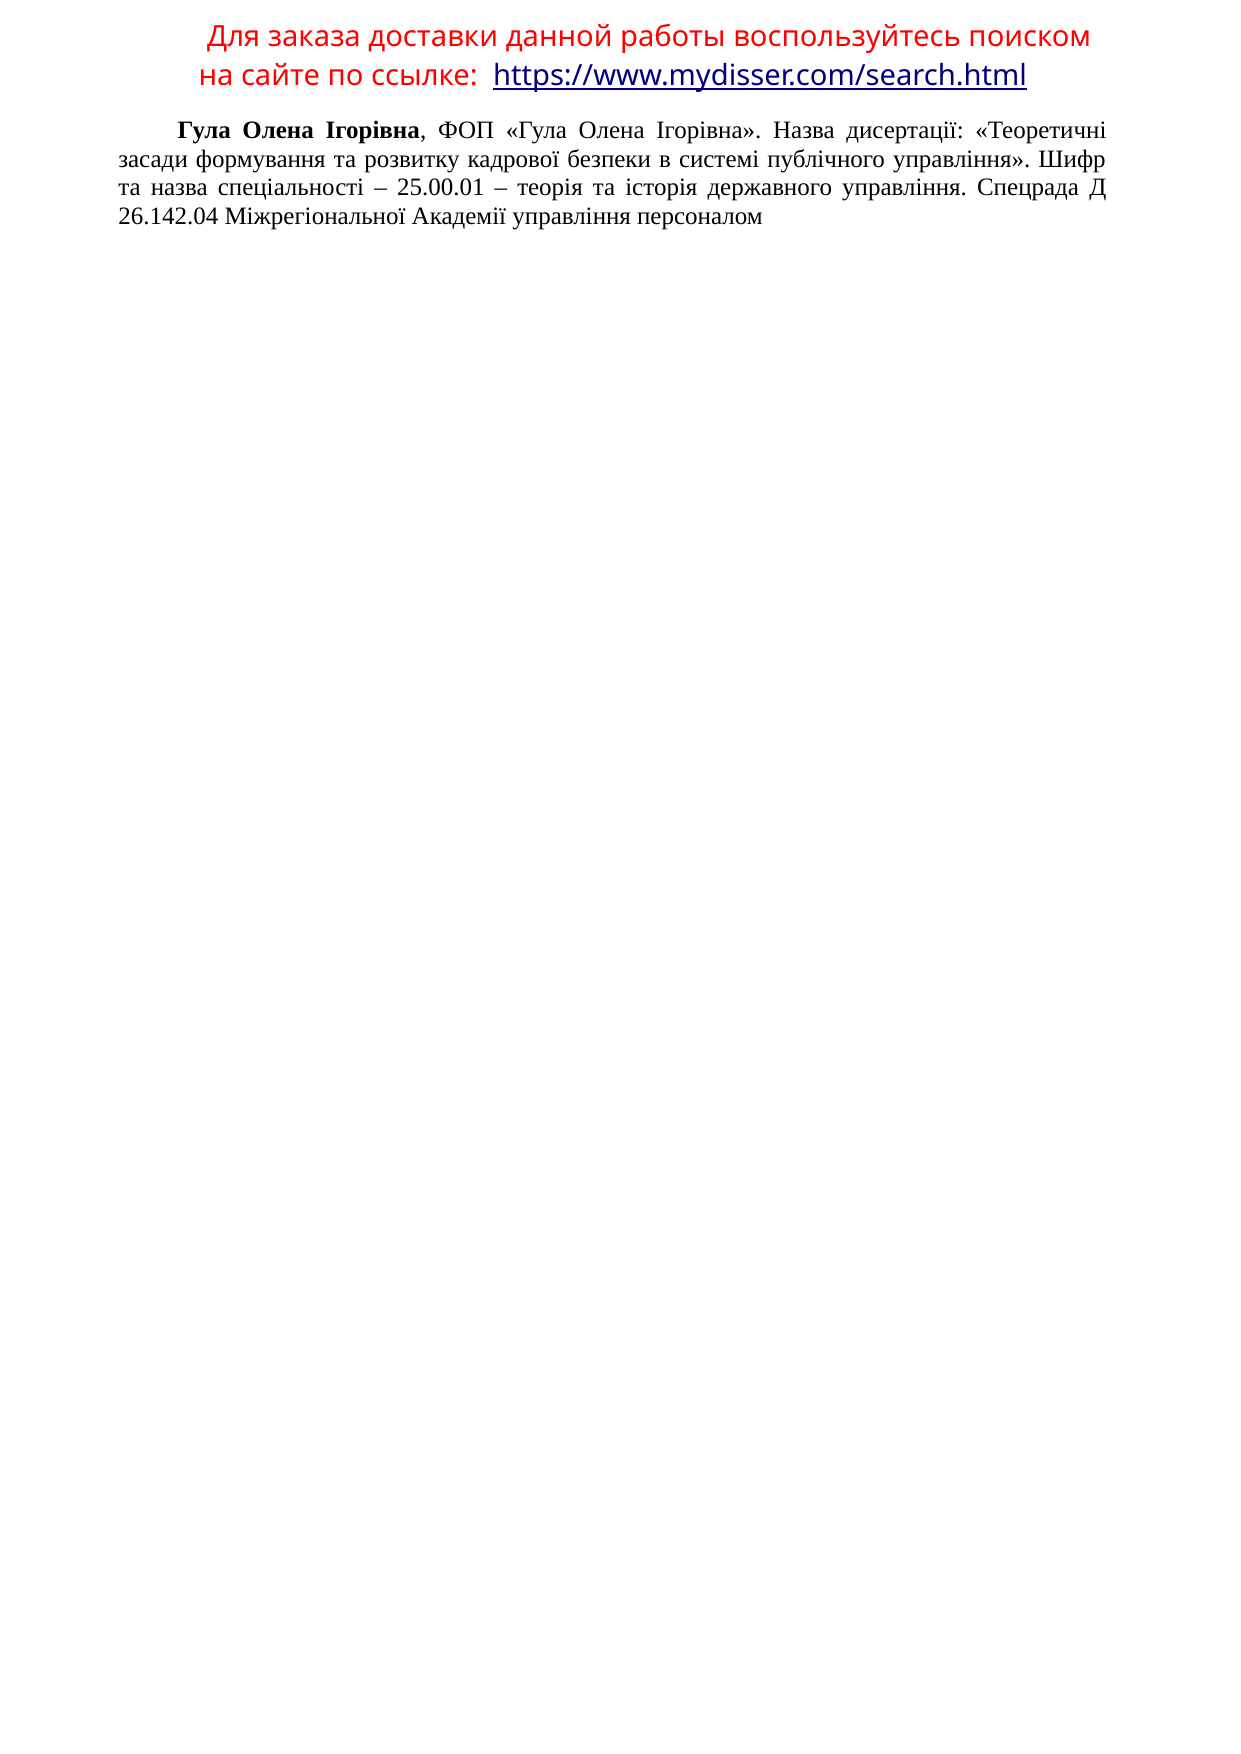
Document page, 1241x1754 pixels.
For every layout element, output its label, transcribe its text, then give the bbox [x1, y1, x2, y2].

text Гула Олена Ігорівна, ФОП «Гула Олена Ігорівна». Назва дисертації: «Теоретичні засади формування та розвитку кадрової безпеки в системі публічного управління». Шифр та назва спеціальності – 25.00.01 – теорія та історія державного управління. Спецрада Д 26.142.04 Міжрегіональної Академії управління персоналом [118, 115, 1107, 230]
